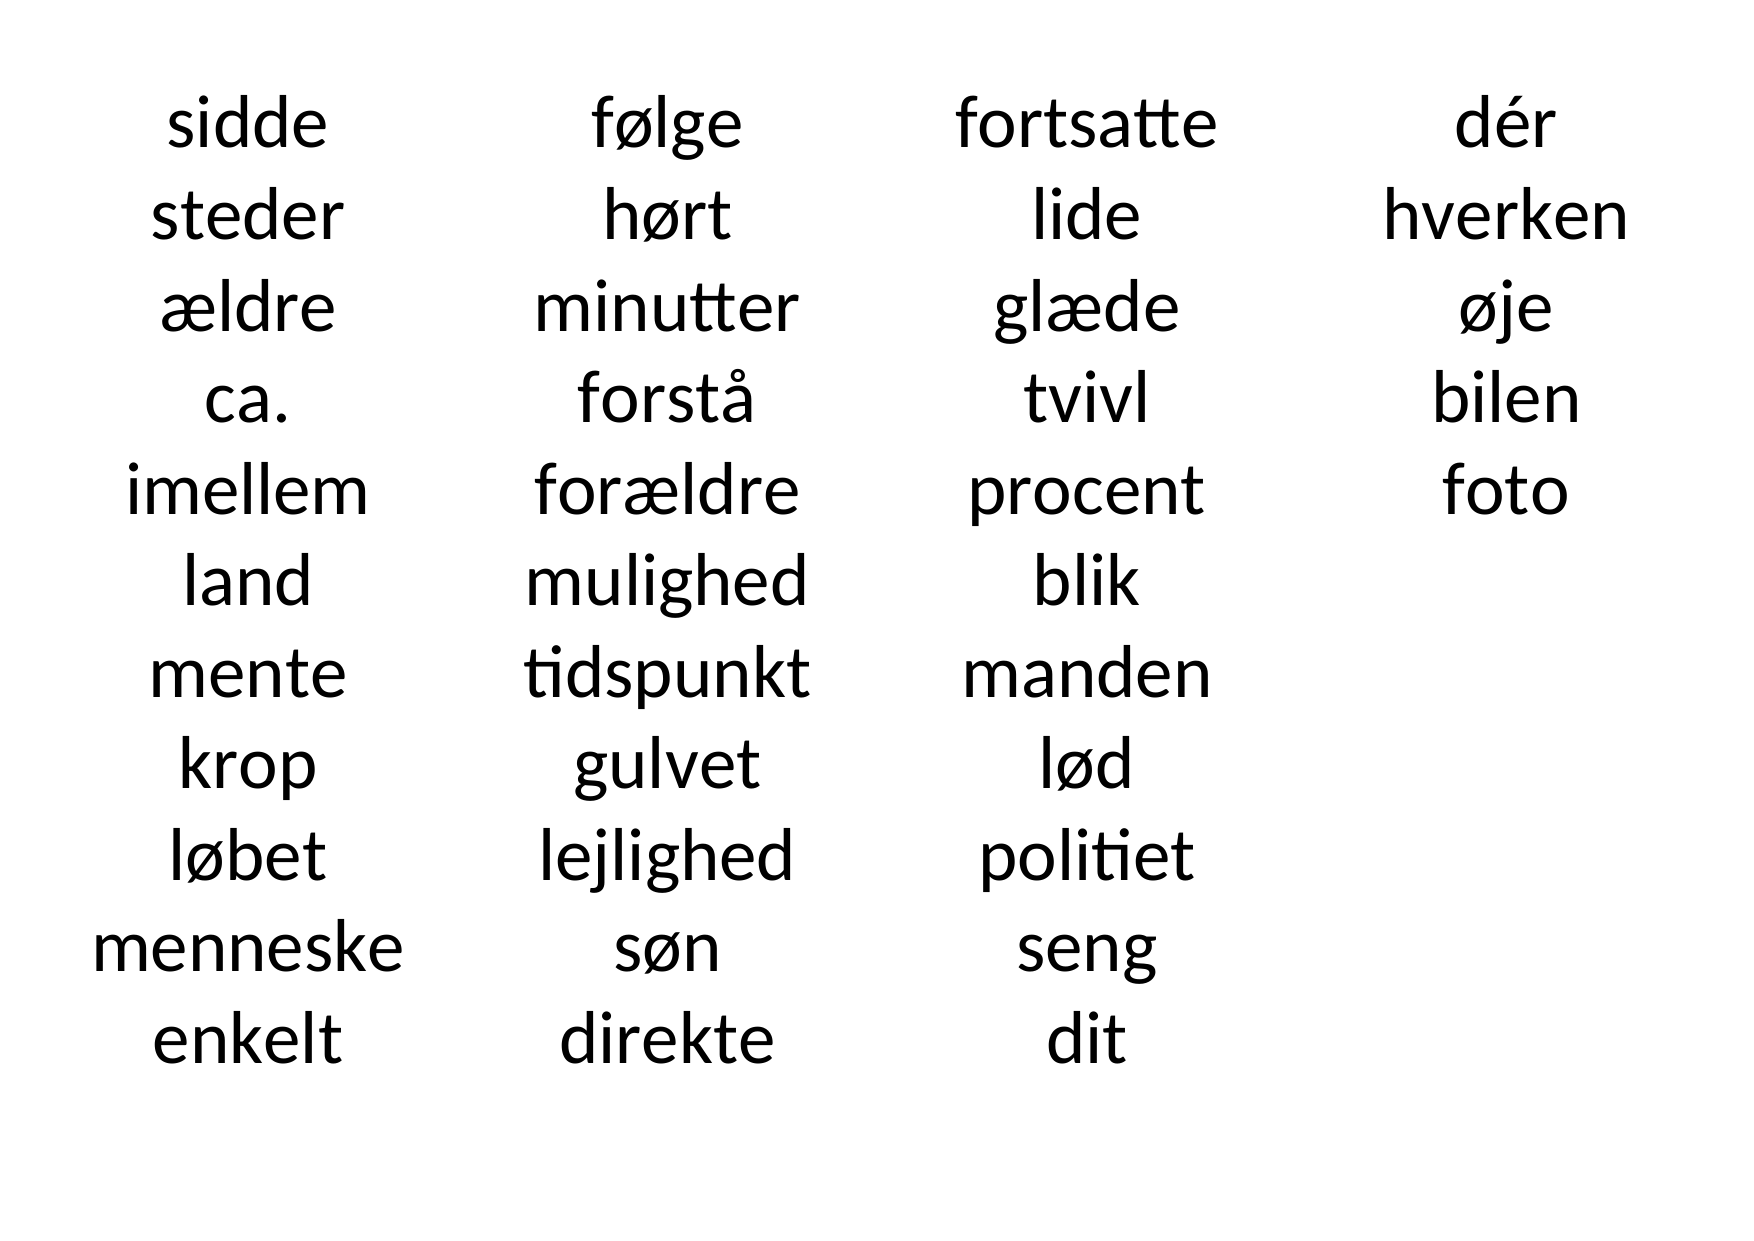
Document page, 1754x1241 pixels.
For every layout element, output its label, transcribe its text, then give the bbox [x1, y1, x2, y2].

text manden [914, 624, 1259, 716]
text bilen [1333, 350, 1679, 441]
text fortsatte [914, 75, 1259, 167]
text enkelt [75, 991, 421, 1082]
text blik [914, 533, 1259, 624]
text følge [494, 75, 840, 167]
text løbet [75, 807, 421, 899]
text dér [1333, 75, 1679, 167]
text mulighed [494, 533, 840, 624]
text hverken [1333, 167, 1679, 258]
text land [75, 533, 421, 624]
text forældre [494, 441, 840, 533]
text direkte [494, 991, 840, 1082]
text gulvet [494, 716, 840, 807]
text hørt [494, 167, 840, 258]
text glæde [914, 258, 1259, 350]
text tvivl [914, 350, 1259, 441]
text procent [914, 441, 1259, 533]
text mente [75, 624, 421, 716]
text sidde [75, 75, 421, 167]
text søn [494, 899, 840, 991]
text minutter [494, 258, 840, 350]
text lød [914, 716, 1259, 807]
text tidspunkt [494, 624, 840, 716]
text foto [1333, 441, 1679, 533]
text politiet [914, 807, 1259, 899]
text steder [75, 167, 421, 258]
text forstå [494, 350, 840, 441]
text menneske [75, 899, 421, 991]
text imellem [75, 441, 421, 533]
text krop [75, 716, 421, 807]
text dit [914, 991, 1259, 1082]
text øje [1333, 258, 1679, 350]
text seng [914, 899, 1259, 991]
text lide [914, 167, 1259, 258]
text ældre [75, 258, 421, 350]
text lejlighed [494, 807, 840, 899]
text ca. [75, 350, 421, 441]
